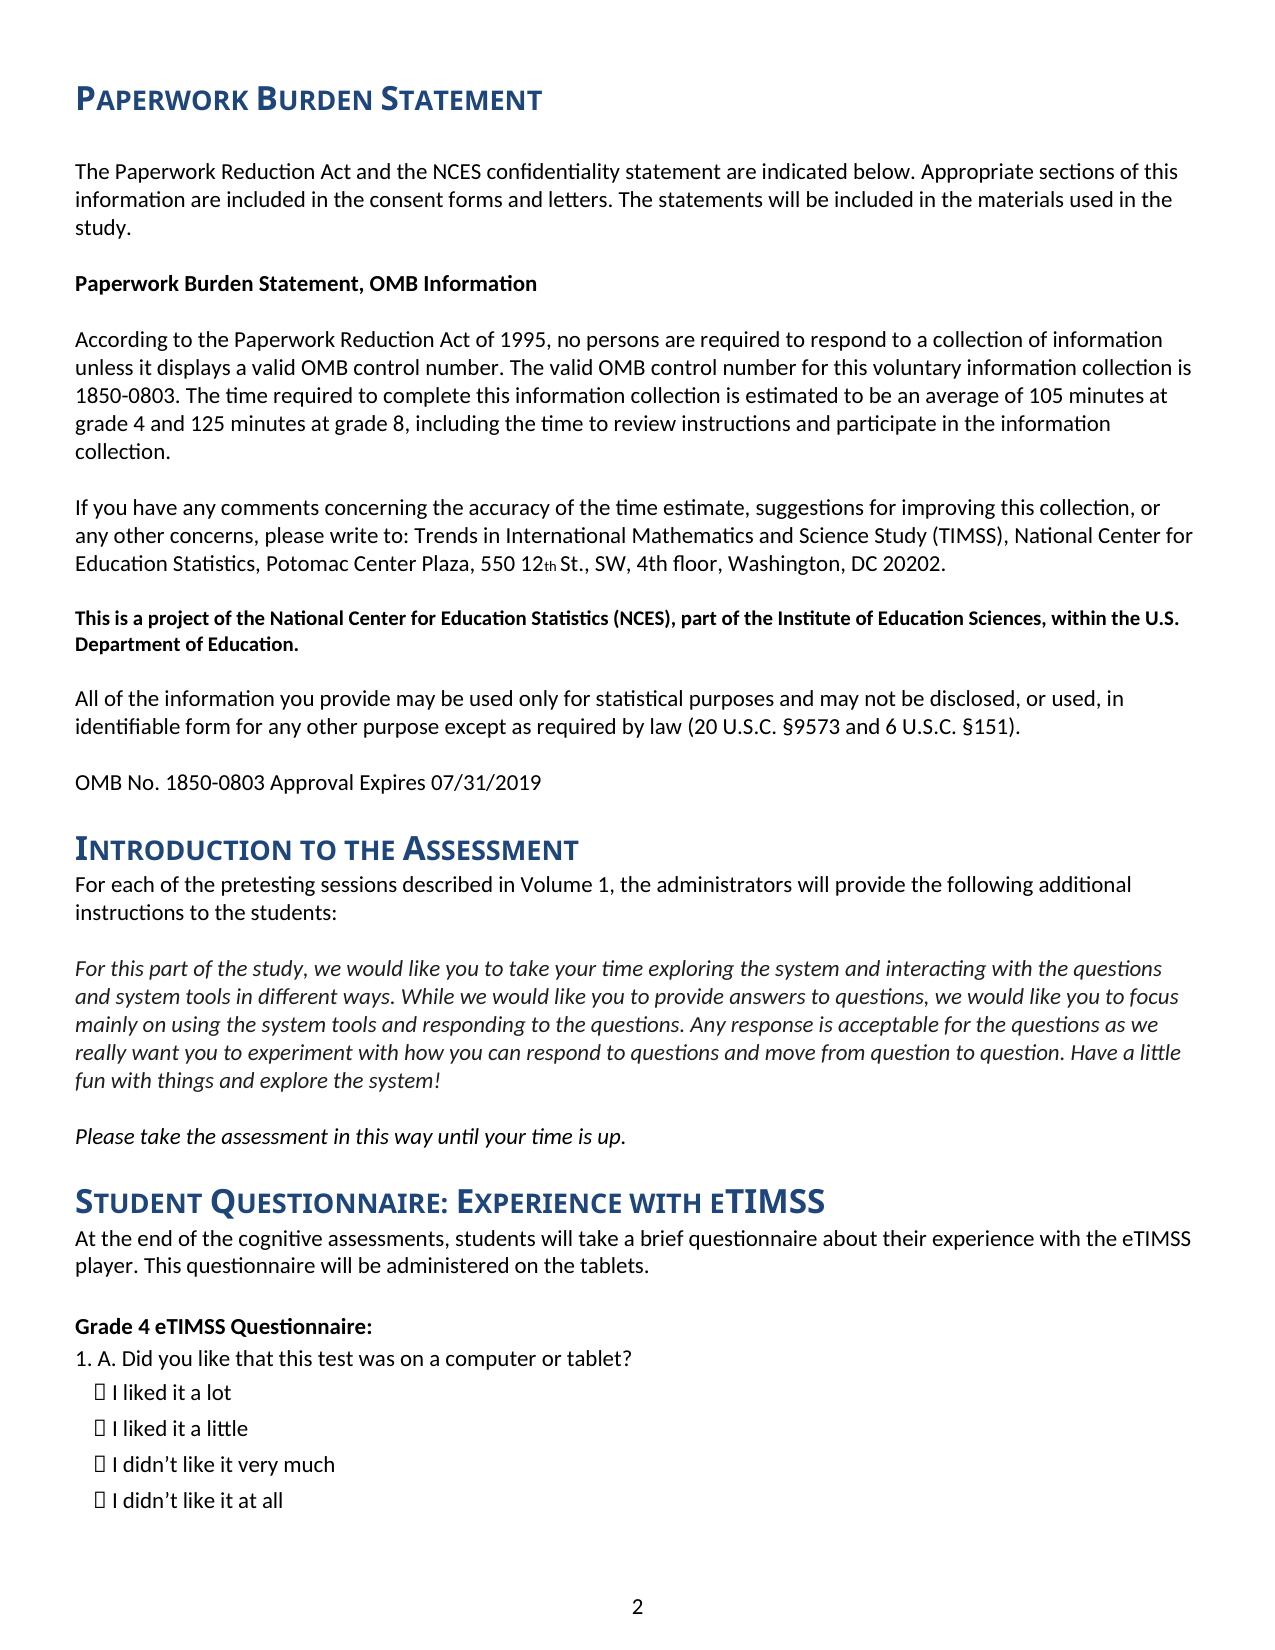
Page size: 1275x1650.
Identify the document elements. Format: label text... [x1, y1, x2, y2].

text Please take the assessment in this way until your time is up. [75, 1122, 1200, 1150]
text All of the information you provide may be used only for statistical purposes and may not be disclosed, or used, in identifiable form for any other purpose except as required by law (20 U.S.C. §9573 and 6 U.S.C. §151). [75, 684, 1200, 741]
text STUDENT QUESTIONNAIRE: EXPERIENCE WITH ETIMSS [75, 1178, 1200, 1224]
text If you have any comments concerning the accuracy of the time estimate, suggestions for improving this collection, or any other concerns, please write to: Trends in International Mathematics and Science Study (TIMSS), National Center for Education Statistics, Potomac Center Plaza, 550 12th St., SW, 4th floor, Washington, DC 20202. [75, 493, 1200, 578]
text The Paperwork Reduction Act and the NCES confidentiality statement are indicated below. Appropriate sections of this information are included in the consent forms and letters. The statements will be included in the materials used in the study. [75, 157, 1200, 241]
text At the end of the cognitive assessments, students will take a brief questionnaire about their experience with the eTIMSS player. This questionnaire will be administered on the tablets. [75, 1224, 1200, 1280]
text 1. A. Did you like that this test was on a computer or tablet? [75, 1344, 1200, 1372]
text Grade 4 eTIMSS Questionnaire: [75, 1312, 1200, 1340]
text  I liked it a little [75, 1412, 1200, 1443]
text This is a project of the National Center for Education Statistics (NCES), part of the Institute of Education Sciences, within the U.S. Department of Education. [75, 606, 1200, 656]
text OMB No. 1850-0803 Approval Expires 07/31/2019 [75, 768, 1200, 797]
text For each of the pretesting sessions described in Volume 1, the administrators will provide the following additional instructions to the students: [75, 870, 1200, 926]
text  I didn’t like it very much [75, 1448, 1200, 1479]
text Paperwork Burden Statement, OMB Information [75, 269, 1200, 297]
text For this part of the study, we would like you to take your time exploring the system and interacting with the questions and system tools in different ways. While we would like you to provide answers to questions, we would like you to focus mainly on using the system tools and responding to the questions. Any response is acceptable for the questions as we really want you to experiment with how you can respond to questions and move from question to question. Have a little fun with things and explore the system! [75, 954, 1200, 1094]
text INTRODUCTION TO THE ASSESSMENT [75, 824, 1200, 870]
text  I didn’t like it at all [75, 1484, 1200, 1515]
text According to the Paperwork Reduction Act of 1995, no persons are required to respond to a collection of information unless it displays a valid OMB control number. The valid OMB control number for this voluntary information collection is 1850-0803. The time required to complete this information collection is estimated to be an average of 105 minutes at grade 4 and 125 minutes at grade 8, including the time to review instructions and participate in the information collection. [75, 325, 1200, 466]
text PAPERWORK BURDEN STATEMENT [75, 75, 1200, 120]
text  I liked it a lot [75, 1376, 1200, 1407]
